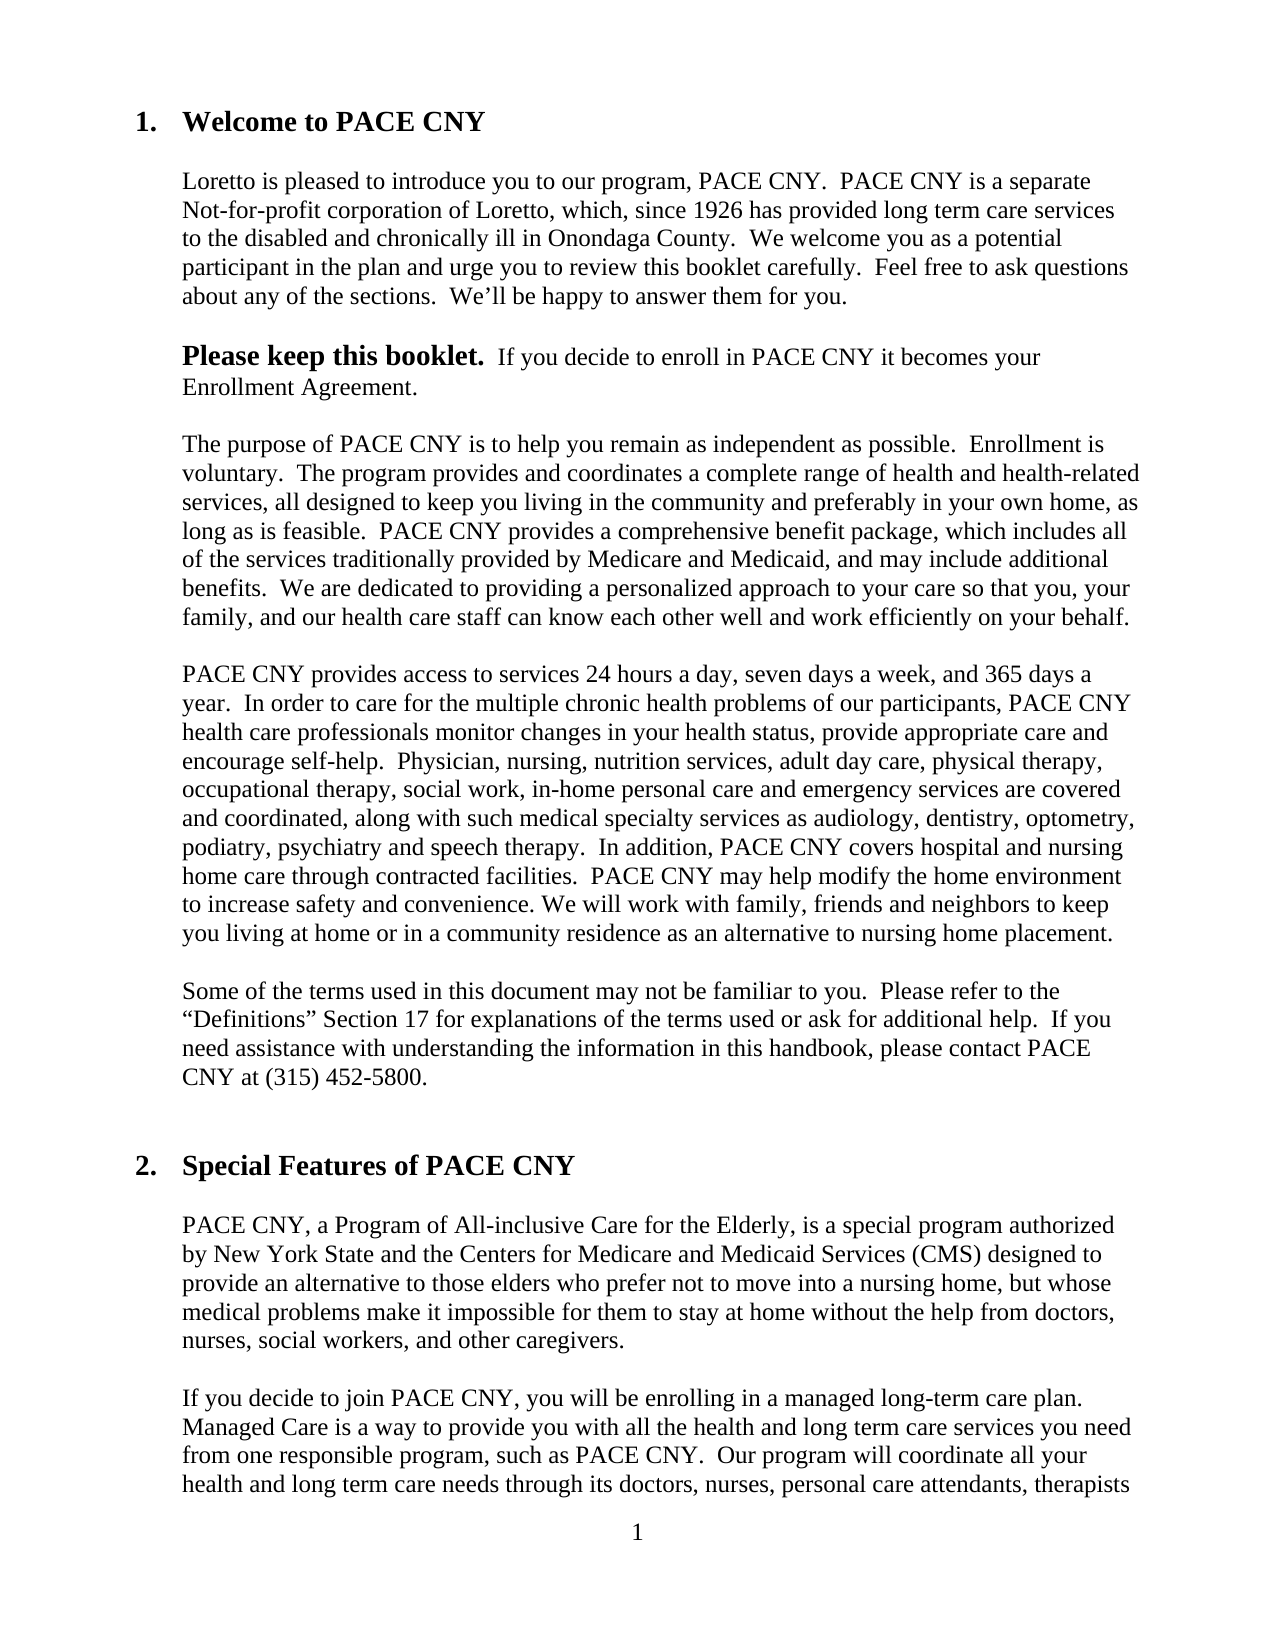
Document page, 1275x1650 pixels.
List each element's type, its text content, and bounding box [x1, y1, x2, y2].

text PACE CNY provides access to services 24 hours a day, seven days a week, and 365 days a year. In order to care for the multiple chronic health problems of our participants, PACE CNY health care professionals monitor changes in your health status, provide appropriate care and encourage self-help. Physician, nursing, nutrition services, adult day care, physical therapy, occupational therapy, social work, in-home personal care and emergency services are covered and coordinated, along with such medical specialty services as audiology, dentistry, optometry, podiatry, psychiatry and speech therapy. In addition, PACE CNY covers hospital and nursing home care through contracted facilities. PACE CNY may help modify the home environment to increase safety and convenience. We will work with family, friends and neighbors to keep you living at home or in a community residence as an alternative to nursing home placement. [182, 659, 1140, 947]
text 2. Special Features of PACE CNY [135, 1148, 1140, 1182]
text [182, 1383, 1140, 1498]
text Not-for-profit corporation of Loretto, which, since 1926 has provided long term care services to the disabled and chronically ill in Onondaga County. We welcome you as a potential participant in the plan and urge you to review this booklet carefully. Feel free to ask questions about any of the sections. We’ll be happy to answer them for you. [182, 195, 1140, 310]
text Loretto is pleased to introduce you to our program, PACE CNY. PACE CNY is a separate [182, 166, 1140, 195]
text Please keep this booklet. If you decide to enroll in PACE CNY it becomes your Enrollment Agreement. [182, 338, 1140, 401]
text 1. Welcome to PACE CNY [135, 104, 1140, 137]
text The purpose of PACE CNY is to help you remain as independent as possible. Enrollment is voluntary. The program provides and coordinates a complete range of health and health-related services, all designed to keep you living in the community and preferably in your own home, as long as is feasible. PACE CNY provides a comprehensive benefit package, which includes all of the services traditionally provided by Medicare and Medicaid, and may include additional benefits. We are dedicated to providing a personalized approach to your care so that you, your family, and our health care staff can know each other well and work efficiently on your behalf. [182, 429, 1140, 631]
text PACE CNY, a Program of All-inclusive Care for the Elderly, is a special program authorized by New York State and the Centers for Medicare and Medicaid Services (CMS) designed to provide an alternative to those elders who prefer not to move into a nursing home, but whose medical problems make it impossible for them to stay at home without the help from doctors, nurses, social workers, and other caregivers. [182, 1211, 1140, 1354]
text Some of the terms used in this document may not be familiar to you. Please refer to the “Definitions” Section 17 for explanations of the terms used or ask for additional help. If you need assistance with understanding the information in this handbook, please contact PACE CNY at (315) 452-5800. [182, 976, 1140, 1091]
